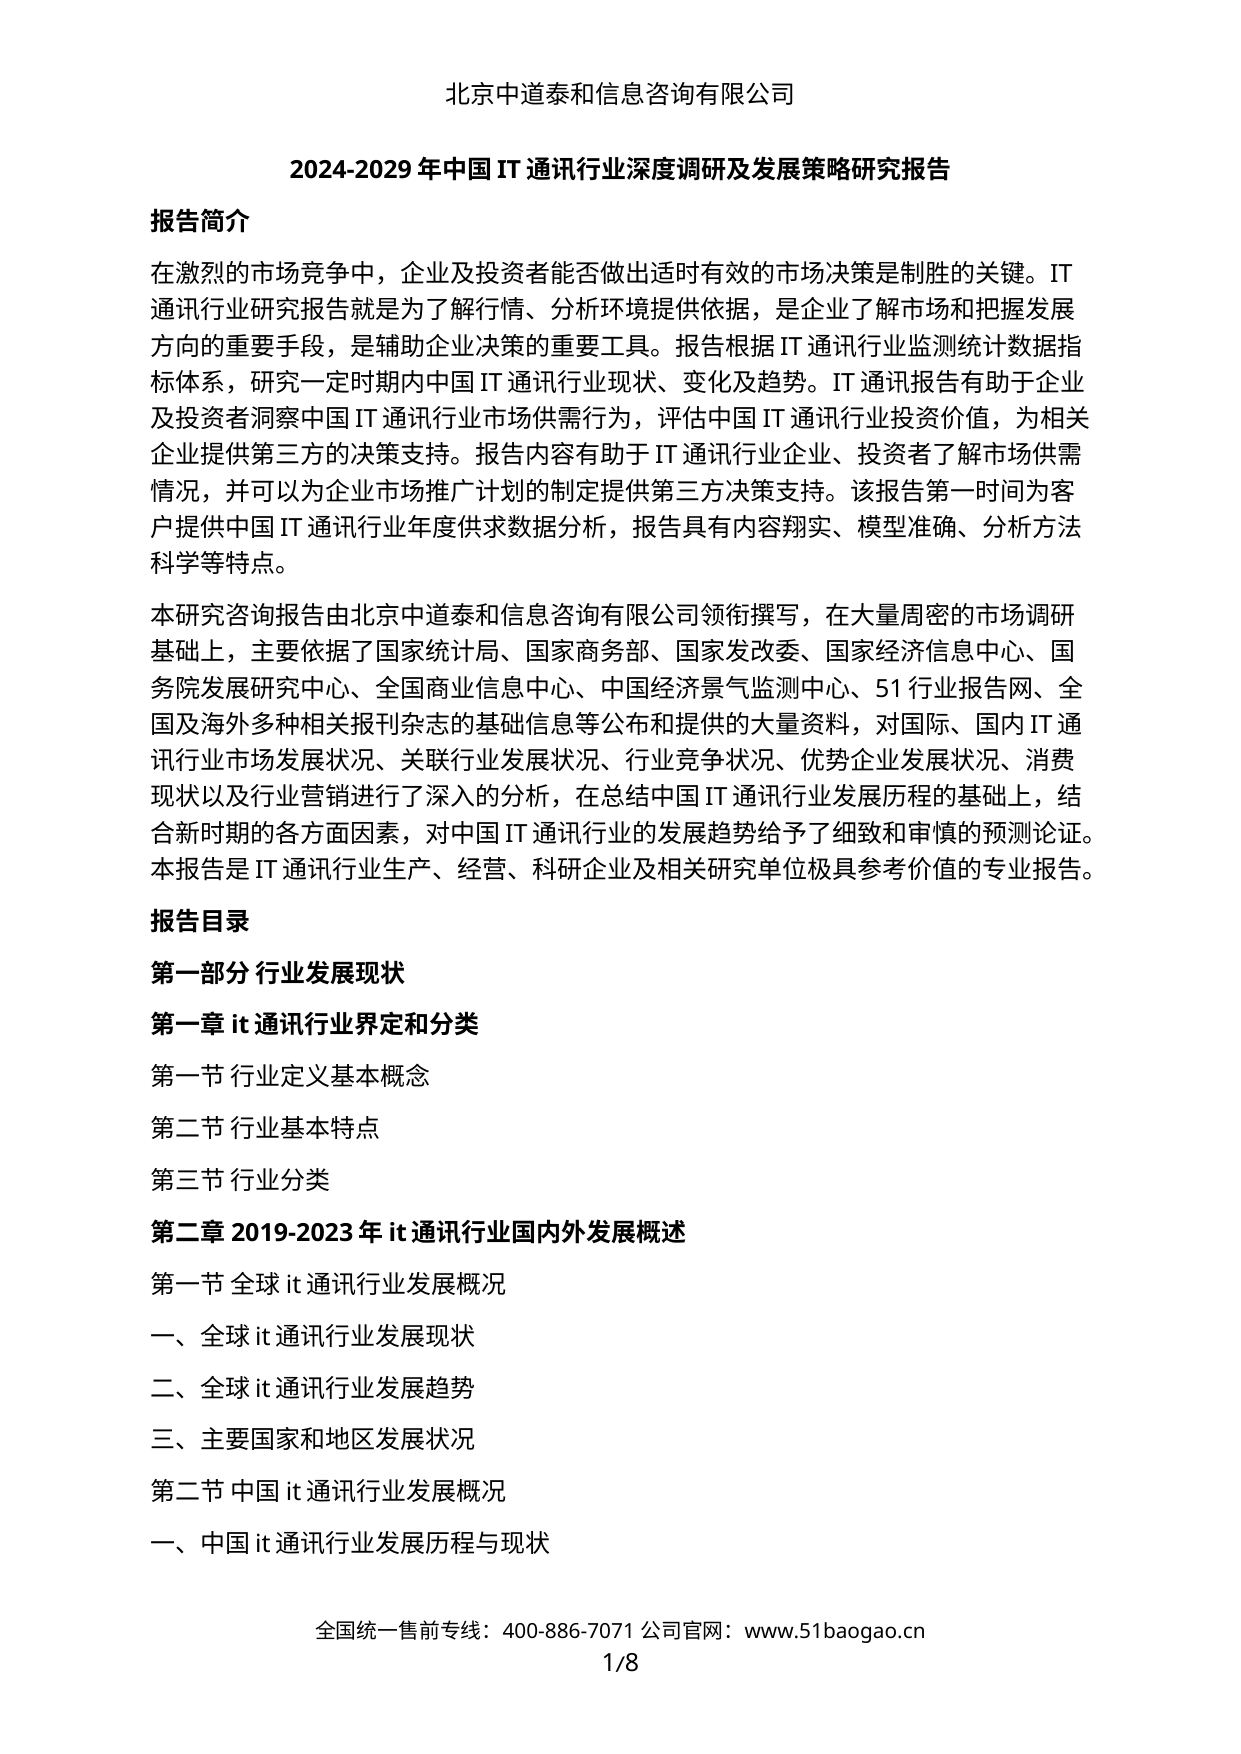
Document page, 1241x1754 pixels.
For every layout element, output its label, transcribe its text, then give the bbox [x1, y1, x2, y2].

text 第二节 行业基本特点 [150, 1109, 1090, 1145]
text 第三节 行业分类 [150, 1161, 1090, 1197]
text 2024-2029年中国IT通讯行业深度调研及发展策略研究报告 [150, 150, 1090, 186]
text 第二节 中国it通讯行业发展概况 [150, 1472, 1090, 1508]
text 二、全球it通讯行业发展趋势 [150, 1368, 1090, 1404]
text 一、全球it通讯行业发展现状 [150, 1316, 1090, 1352]
text 第二章 2019-2023年it通讯行业国内外发展概述 [150, 1212, 1090, 1249]
text 第一节 行业定义基本概念 [150, 1057, 1090, 1093]
text 第一章 it通讯行业界定和分类 [150, 1005, 1090, 1041]
text 第一节 全球it通讯行业发展概况 [150, 1264, 1090, 1301]
text 报告简介 [150, 202, 1090, 238]
text 在激烈的市场竞争中，企业及投资者能否做出适时有效的市场决策是制胜的关键。IT通讯行业研究报告就是为了解行情、分析环境提供依据，是企业了解市场和把握发展方向的重要手段，是辅助企业决策的重要工具。报告根据IT通讯行业监测统计数据指标体系，研究一定时期内中国IT通讯行业现状、变化及趋势。IT通讯报告有助于企业及投资者洞察中国IT通讯行业市场供需行为，评估中国IT通讯行业投资价值，为相关企业提供第三方的决策支持。报告内容有助于IT通讯行业企业、投资者了解市场供需情况，并可以为企业市场推广计划的制定提供第三方决策支持。该报告第一时间为客户提供中国IT通讯行业年度供求数据分析，报告具有内容翔实、模型准确、分析方法科学等特点。 [150, 254, 1090, 580]
text 第一部分 行业发展现状 [150, 953, 1090, 989]
text 一、中国it通讯行业发展历程与现状 [150, 1524, 1090, 1560]
text 本研究咨询报告由北京中道泰和信息咨询有限公司领衔撰写，在大量周密的市场调研基础上，主要依据了国家统计局、国家商务部、国家发改委、国家经济信息中心、国务院发展研究中心、全国商业信息中心、中国经济景气监测中心、51行业报告网、全国及海外多种相关报刊杂志的基础信息等公布和提供的大量资料，对国际、国内IT通讯行业市场发展状况、关联行业发展状况、行业竞争状况、优势企业发展状况、消费现状以及行业营销进行了深入的分析，在总结中国IT通讯行业发展历程的基础上，结合新时期的各方面因素，对中国IT通讯行业的发展趋势给予了细致和审慎的预测论证。本报告是IT通讯行业生产、经营、科研企业及相关研究单位极具参考价值的专业报告。 [150, 596, 1090, 886]
text 报告目录 [150, 901, 1090, 937]
text 三、主要国家和地区发展状况 [150, 1420, 1090, 1456]
